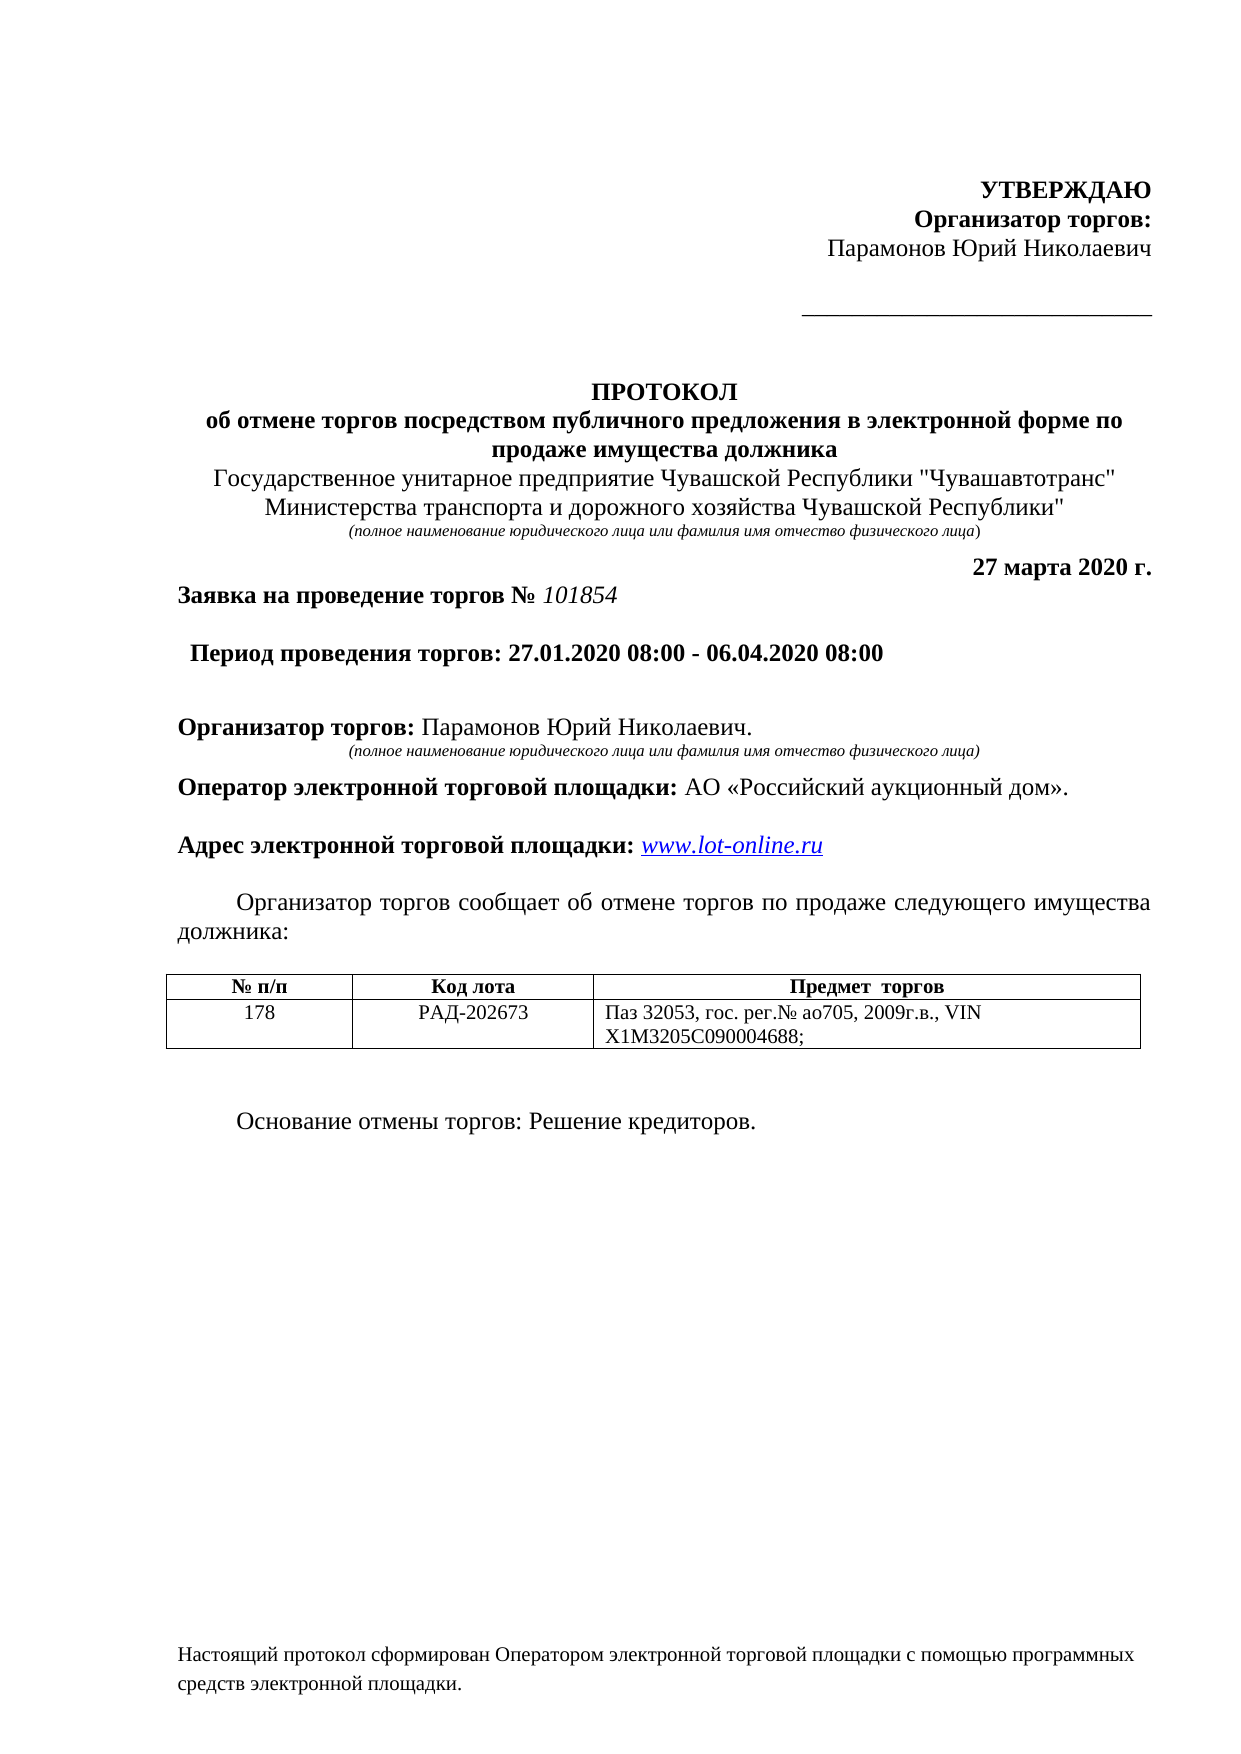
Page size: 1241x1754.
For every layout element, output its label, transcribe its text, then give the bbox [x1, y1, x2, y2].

text Государственное унитарное предприятие Чувашской Республики "Чувашавтотранс" Министерства транспорта и дорожного хозяйства Чувашской Республики" [177, 463, 1152, 521]
table_cell Паз 32053, гос. рег.№ ао705, 2009г.в., VIN Х1М3205С090004688; [594, 1000, 1140, 1048]
table_header № п/п [167, 975, 352, 998]
table_header Предмет торгов [594, 975, 1140, 998]
text Период проведения торгов: 27.01.2020 08:00 - 06.04.2020 08:00 [190, 609, 1152, 667]
text Парамонов Юрий Николаевич [177, 233, 1152, 262]
table_cell РАД-202673 [353, 1000, 593, 1048]
text Основание отмены торгов: Решение кредиторов. [177, 1106, 1152, 1135]
text Заявка на проведение торгов № 101854 [177, 581, 1152, 609]
text УТВЕРЖДАЮ [915, 176, 1152, 204]
text Организатор торгов сообщает об отмене торгов по продаже следующего имущества должника: [177, 887, 1152, 945]
text (полное наименование юридического лица или фамилия имя отчество физического лица) [177, 521, 1152, 540]
text ____________________________ [177, 291, 1152, 319]
table_cell 178 [167, 1000, 352, 1048]
text Организатор торгов: Парамонов Юрий Николаевич. [177, 712, 1152, 741]
text Оператор электронной торговой площадки: АО «Российский аукционный дом». [177, 772, 1152, 801]
text 27 марта 2020 г. [177, 552, 1152, 581]
text об отмене торгов посредством публичного предложения в электронной форме по продаже имущества должника [177, 406, 1152, 463]
text ПРОТОКОЛ [177, 377, 1152, 406]
text Адрес электронной торговой площадки: www.lot-online.ru [177, 830, 1152, 858]
text (полное наименование юридического лица или фамилия имя отчество физического лица) [177, 741, 1152, 760]
table_header Код лота [353, 975, 593, 998]
text Организатор торгов: [177, 204, 1152, 233]
